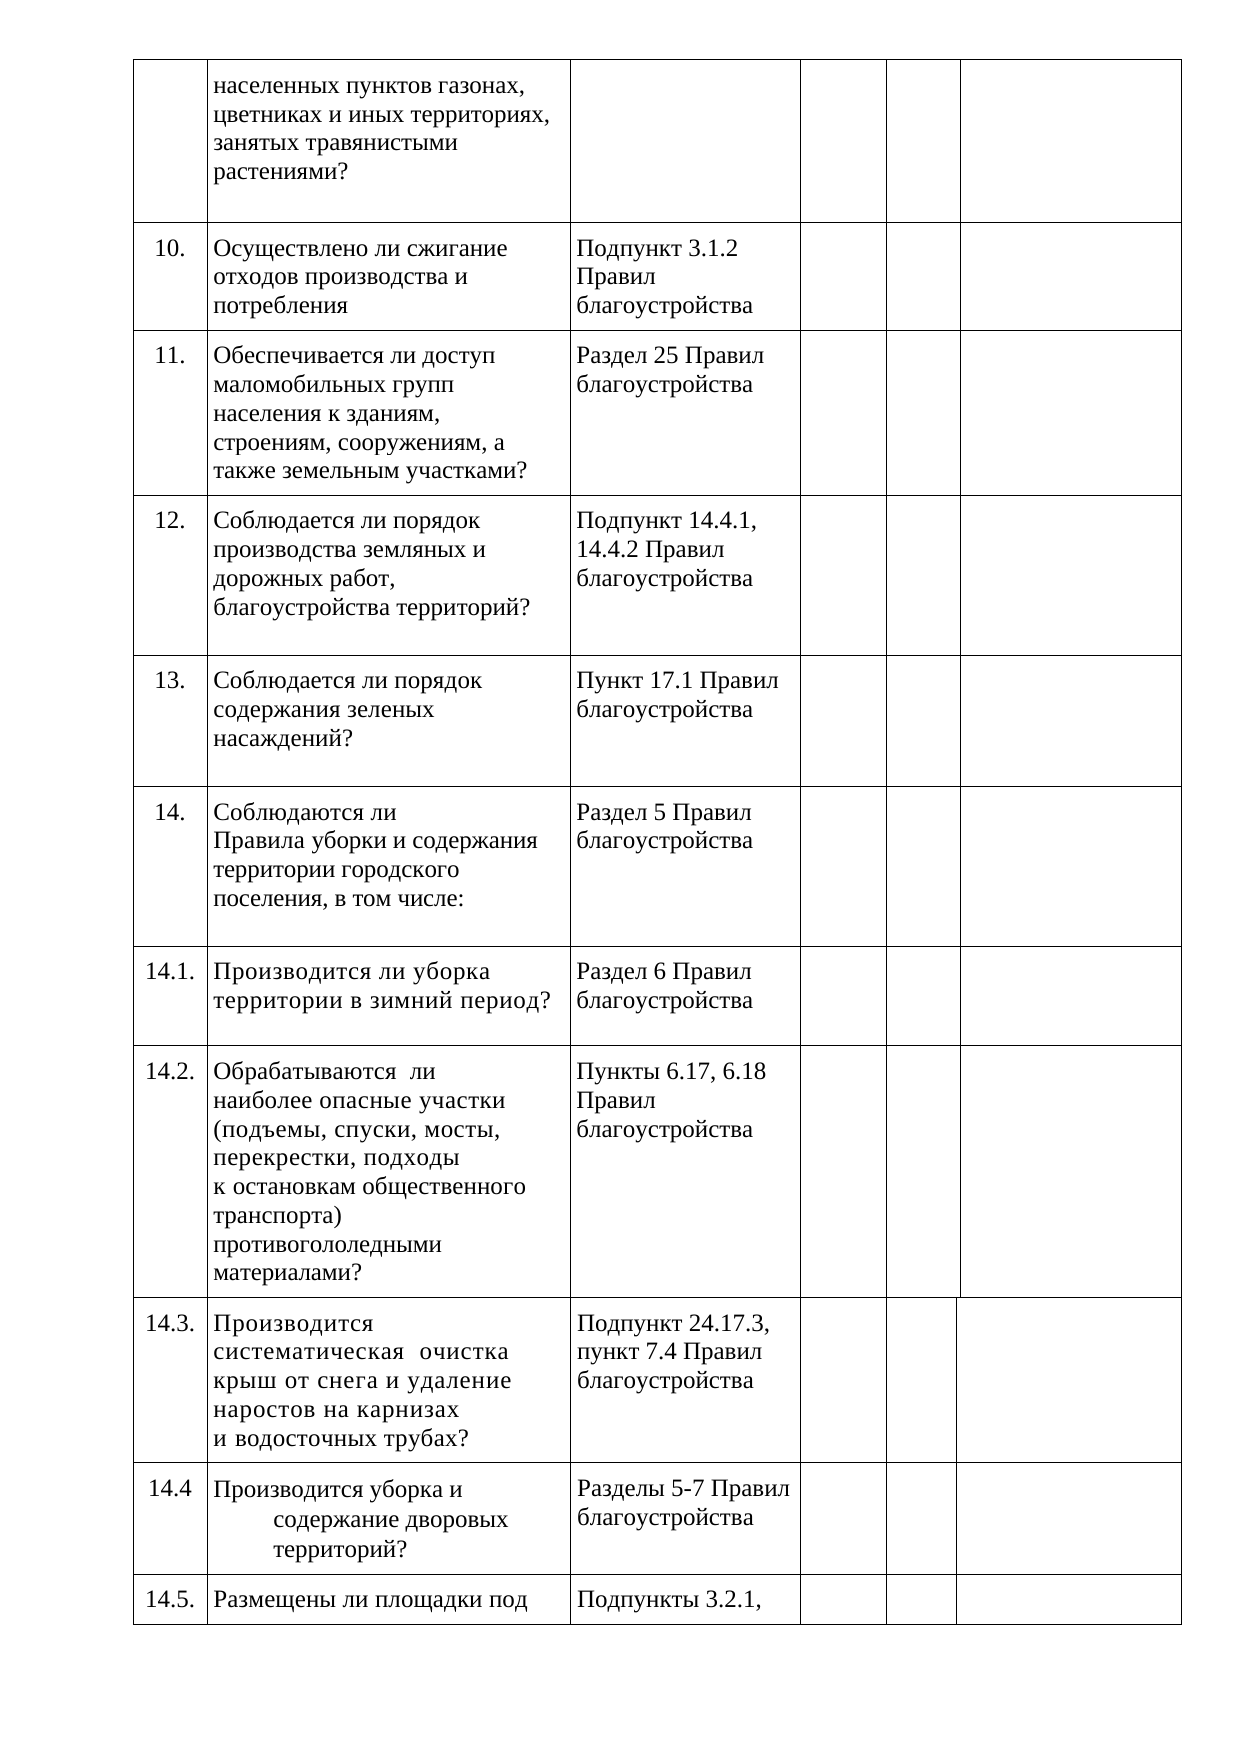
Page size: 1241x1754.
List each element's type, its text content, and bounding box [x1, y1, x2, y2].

table_cell Подпункт 3.1.2 Правил благоустройства [571, 223, 800, 329]
table_cell 14.3. [134, 1298, 207, 1462]
table_cell [961, 331, 1181, 495]
table_cell 14.2. [134, 1046, 207, 1297]
table_cell Соблюдаются ли Правила уборки и содержания территории городского поселения, в том числе: [208, 787, 570, 946]
table_cell Подпункт 14.4.1, 14.4.2 Правил благоустройства [571, 496, 800, 654]
table_cell [887, 1575, 956, 1624]
table_cell 14.4 [134, 1463, 207, 1573]
table_cell [887, 656, 960, 786]
table_cell [801, 1463, 886, 1573]
table_cell [887, 947, 960, 1045]
table_cell Производится уборка и содержание дворовых территорий? [208, 1463, 570, 1573]
table_cell [961, 787, 1181, 946]
table_cell [801, 496, 886, 654]
table_cell [801, 1046, 886, 1297]
table_cell [961, 947, 1181, 1045]
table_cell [571, 60, 800, 222]
table_cell [961, 223, 1181, 329]
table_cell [208, 1575, 570, 1624]
table_cell [887, 60, 960, 222]
table_cell [957, 1575, 1181, 1624]
table_cell Раздел 6 Правил благоустройства [571, 947, 800, 1045]
table_cell [887, 787, 960, 946]
table_cell [961, 60, 1181, 222]
table_cell [887, 1463, 956, 1573]
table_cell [571, 1575, 800, 1624]
table_cell [887, 1046, 960, 1297]
table_cell [801, 1575, 886, 1624]
table_cell [801, 223, 886, 329]
table_cell [801, 1298, 886, 1462]
table_cell 11. [134, 331, 207, 495]
table_cell [801, 60, 886, 222]
table_cell Раздел 25 Правил благоустройства [571, 331, 800, 495]
table_cell Пункты 6.17, 6.18 Правил благоустройства [571, 1046, 800, 1297]
table_cell [801, 947, 886, 1045]
table_cell Соблюдается ли порядок содержания зеленых насаждений? [208, 656, 570, 786]
table_cell [801, 787, 886, 946]
table_cell 14. [134, 787, 207, 946]
table_cell Производится систематическая очистка крыш от снега и удаление наростов на карнизах и водосточных трубах? [208, 1298, 570, 1462]
table_cell [887, 223, 960, 329]
table_cell [961, 496, 1181, 654]
table_cell Разделы 5-7 Правил благоустройства [571, 1463, 800, 1573]
table_cell Производится ли уборка территории в зимний период? [208, 947, 570, 1045]
table_cell [957, 1298, 1181, 1462]
table_cell Обрабатываются ли наиболее опасные участки (подъемы, спуски, мосты, перекрестки, подходы к остановкам общественного транспорта) противогололедными материалами? [208, 1046, 570, 1297]
table_cell Раздел 5 Правил благоустройства [571, 787, 800, 946]
table_cell [801, 331, 886, 495]
table_cell [961, 1046, 1181, 1297]
table_cell [957, 1463, 1181, 1573]
table_cell [887, 1298, 956, 1462]
table_cell [801, 656, 886, 786]
table_cell 13. [134, 656, 207, 786]
table_cell Обеспечивается ли доступ маломобильных групп населения к зданиям, строениям, сооружениям, а также земельным участками? [208, 331, 570, 495]
table_cell [961, 656, 1181, 786]
table_cell 9. [134, 60, 207, 222]
table_cell Пункт 17.1 Правил благоустройства [571, 656, 800, 786]
table_cell Соблюдается ли порядок производства земляных и дорожных работ, благоустройства территорий? [208, 496, 570, 654]
table_cell 10. [134, 223, 207, 329]
table_cell 14.1. [134, 947, 207, 1045]
table_cell Подпункт 24.17.3, пункт 7.4 Правил благоустройства [571, 1298, 800, 1462]
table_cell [208, 60, 570, 222]
table_cell 14.5. [134, 1575, 207, 1624]
table_cell [887, 331, 960, 495]
table_cell [887, 496, 960, 654]
table_cell 12. [134, 496, 207, 654]
table_cell Осуществлено ли сжигание отходов производства и потребления [208, 223, 570, 329]
